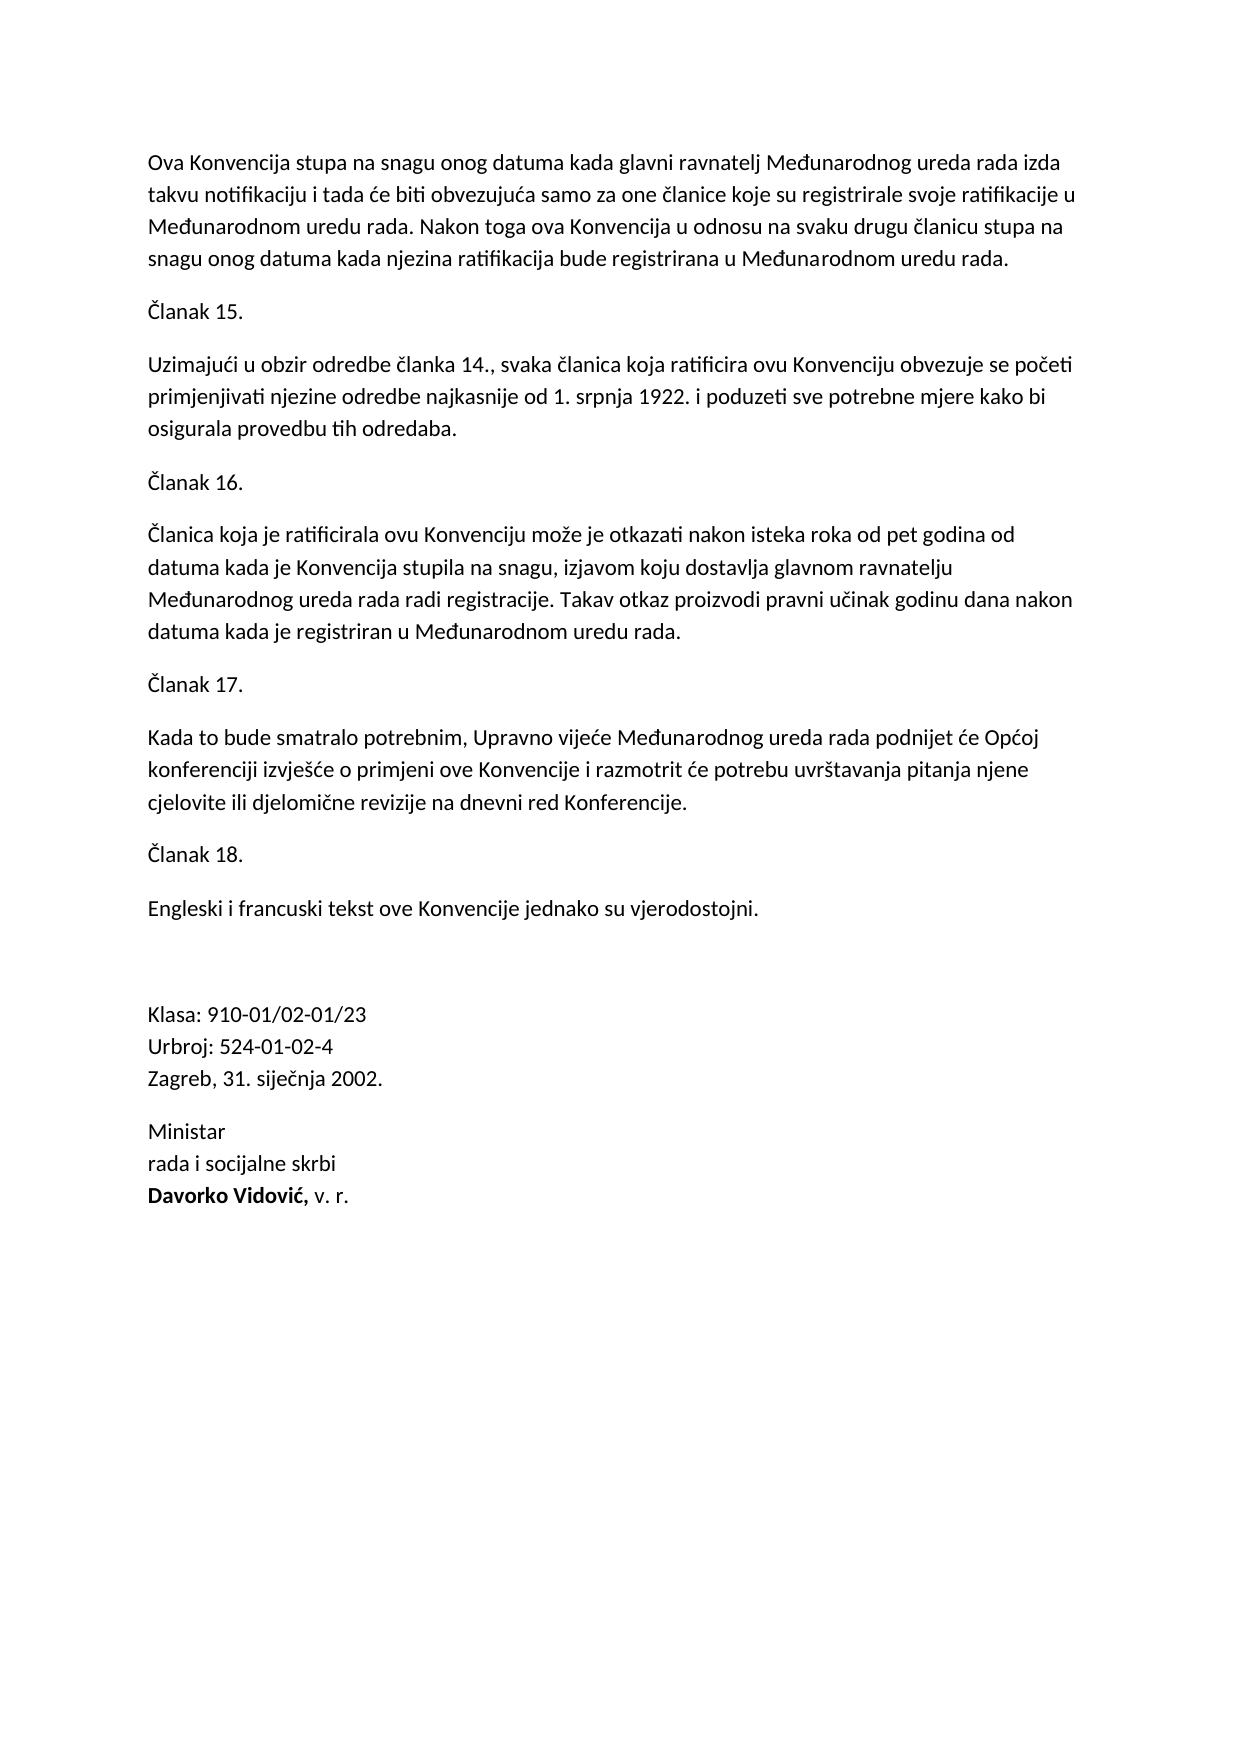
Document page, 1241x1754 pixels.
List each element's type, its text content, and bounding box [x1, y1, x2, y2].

text Članica koja je ratificirala ovu Konvenciju može je otkazati nakon isteka roka od pet godina od datuma kada je Konvencija stupila na snagu, izjavom koju dostavlja glavnom ravnatelju Međunarodnog ureda rada radi registracije. Takav otkaz proizvodi pravni učinak godinu dana nakon datuma kada je registriran u Međunarodnom uredu rada. [148, 521, 1093, 645]
text Članak 15. [148, 297, 1093, 325]
text Ova Konvencija stupa na snagu onog datuma kada glavni ravnatelj Međunarodnog ureda rada izda takvu notifikaciju i tada će biti obvezujuća samo za one članice koje su registrirale svoje ratifikacije u Međunarodnom uredu rada. Nakon toga ova Konvencija u odnosu na svaku drugu članicu stupa na snagu onog datuma kada njezina ratifikacija bude registrirana u Međunarodnom uredu rada. [148, 148, 1093, 272]
text Uzimajući u obzir odredbe članka 14., svaka članica koja ratificira ovu Konvenciju obvezuje se početi primjenjivati njezine odredbe najkasnije od 1. srpnja 1922. i poduzeti sve potrebne mjere kako bi osigurala provedbu tih odredaba. [148, 350, 1093, 443]
text Članak 16. [148, 468, 1093, 496]
text Klasa: 910-01/02-01/23 Urbroj: 524-01-02-4 Zagreb, 31. siječnja 2002. [148, 1000, 1093, 1092]
text Članak 17. [148, 670, 1093, 698]
text Engleski i francuski tekst ove Konvencije jednako su vjerodostojni. [148, 894, 1093, 922]
text Kada to bude smatralo potrebnim, Upravno vijeće Međunarodnog ureda rada podnijet će Općoj konferenciji izvješće o primjeni ove Konvencije i razmotrit će potrebu uvrštavanja pitanja njene cjelovite ili djelomične revizije na dnevni red Konferencije. [148, 723, 1093, 816]
text Članak 18. [148, 841, 1093, 869]
text Ministar rada i socijalne skrbi Davorko Vidović, v. r. [148, 1117, 1093, 1209]
